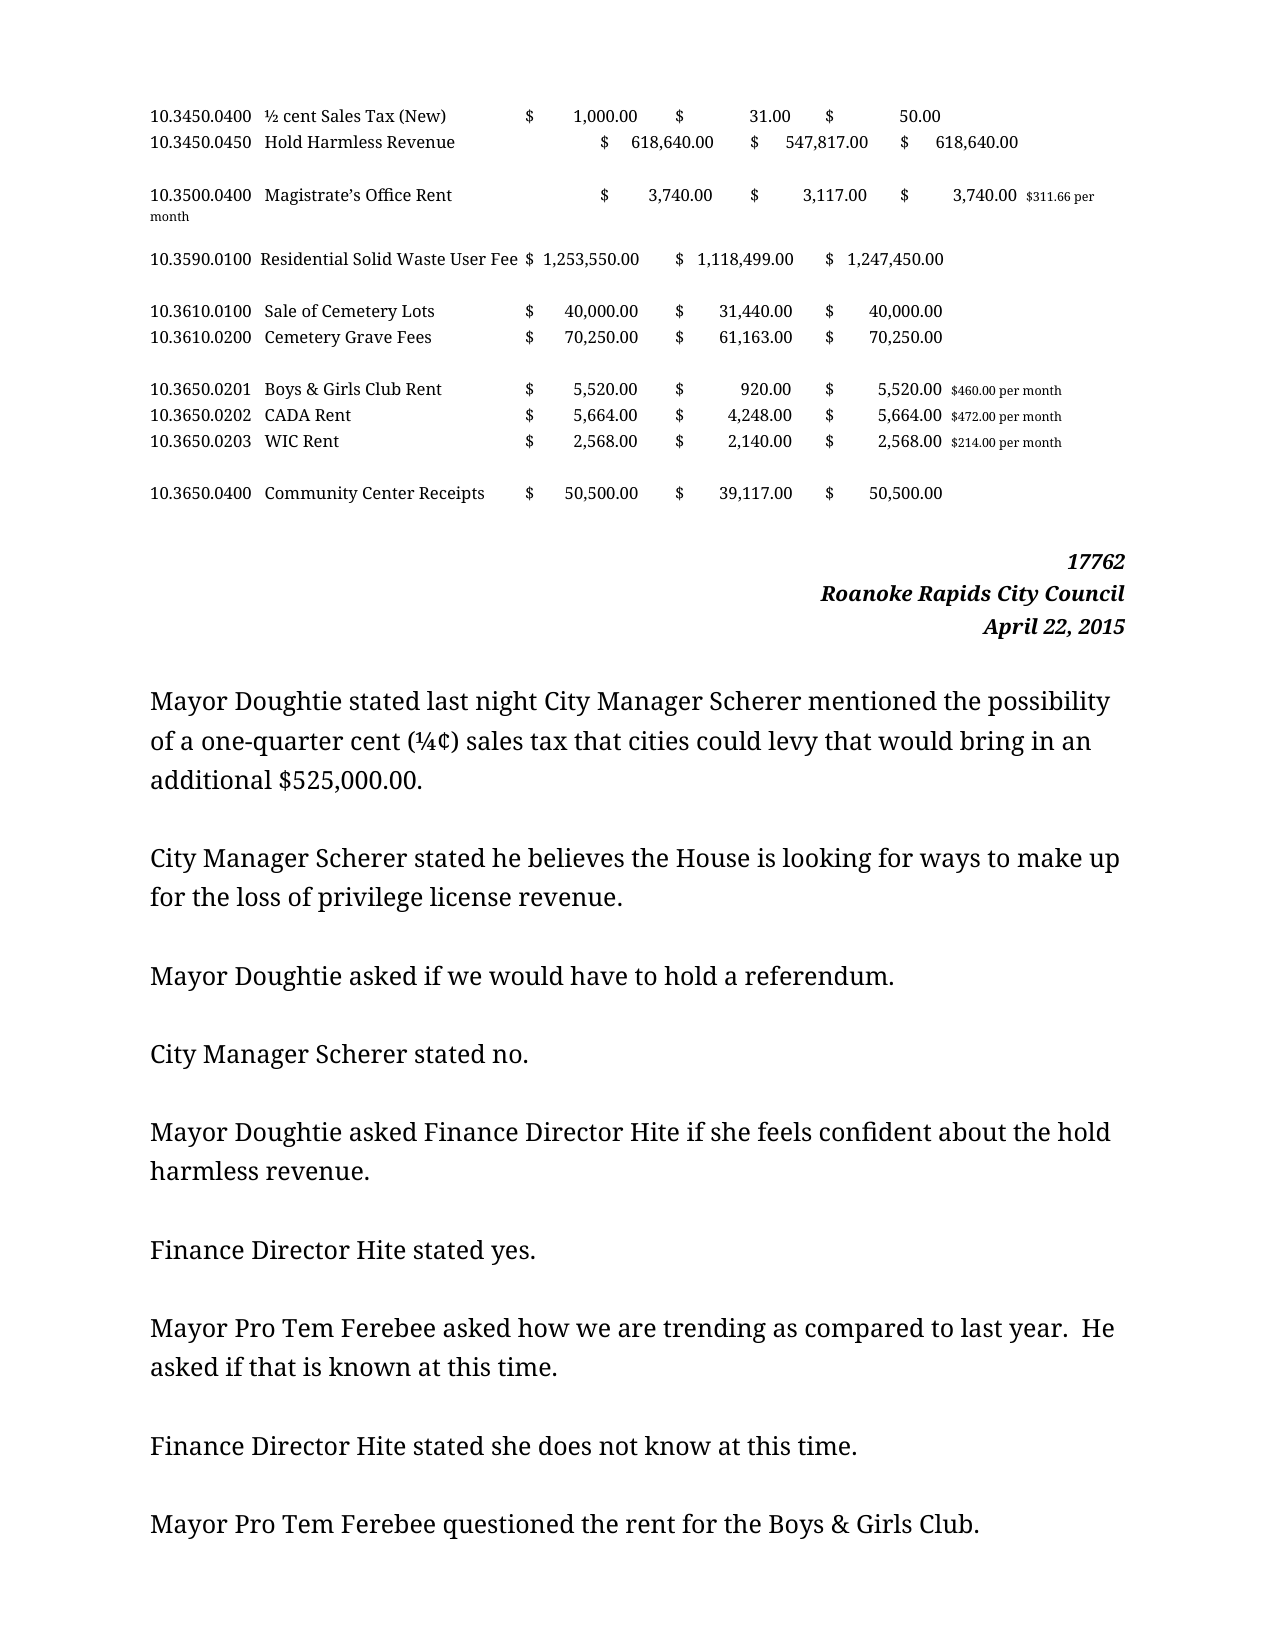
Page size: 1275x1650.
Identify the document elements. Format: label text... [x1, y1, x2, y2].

text City Manager Scherer stated he believes the House is looking for ways to make up for the loss of privilege license revenue. [150, 841, 1125, 914]
text 17762 [150, 547, 1125, 575]
text 10.3610.0100 Sale of Cemetery Lots $ 40,000.00 $ 31,440.00 $ 40,000.00 [150, 299, 1125, 322]
text Mayor Doughtie asked if we would have to hold a referendum. [150, 919, 1125, 992]
text 10.3500.0400 Magistrate’s Office Rent $ 3,740.00 $ 3,117.00 $ 3,740.00 $311.66 per month [150, 183, 1125, 225]
text Roanoke Rapids City Council [150, 579, 1125, 608]
text 10.3450.0400 ½ cent Sales Tax (New) $ 1,000.00 $ 31.00 $ 50.00 [150, 105, 1125, 128]
list Mayor Pro Tem Ferebee asked how we are trending as compared to last year. He asked if that is known at this time. [150, 1311, 1125, 1384]
list Mayor Pro Tem Ferebee questioned the rent for the Boys & Girls Club. [150, 1506, 1125, 1541]
text 10.3650.0202 CADA Rent $ 5,664.00 $ 4,248.00 $ 5,664.00 $472.00 per month [150, 404, 1125, 426]
text 10.3650.0203 WIC Rent $ 2,568.00 $ 2,140.00 $ 2,568.00 $214.00 per month [150, 430, 1125, 452]
list Finance Director Hite stated yes. [150, 1232, 1125, 1266]
text 10.3450.0450 Hold Harmless Revenue $ 618,640.00 $ 547,817.00 $ 618,640.00 [150, 131, 1125, 154]
list Mayor Doughtie asked Finance Director Hite if she feels confident about the hold harmless revenue. [150, 1115, 1125, 1188]
text April 22, 2015 [150, 612, 1125, 641]
text City Manager Scherer stated no. [150, 1036, 1125, 1071]
text 10.3650.0400 Community Center Receipts $ 50,500.00 $ 39,117.00 $ 50,500.00 [150, 482, 1125, 504]
list Finance Director Hite stated she does not know at this time. [150, 1428, 1125, 1462]
text 10.3590.0100 Residential Solid Waste User Fee $ 1,253,550.00 $ 1,118,499.00 $ 1,247,450.00 [150, 247, 1125, 270]
text 10.3650.0201 Boys & Girls Club Rent $ 5,520.00 $ 920.00 $ 5,520.00 $460.00 per month [150, 378, 1125, 400]
text 10.3610.0200 Cemetery Grave Fees $ 70,250.00 $ 61,163.00 $ 70,250.00 [150, 326, 1125, 348]
text Mayor Doughtie stated last night City Manager Scherer mentioned the possibility of a one-quarter cent (¼¢) sales tax that cities could levy that would bring in an additional $525,000.00. [150, 684, 1125, 796]
